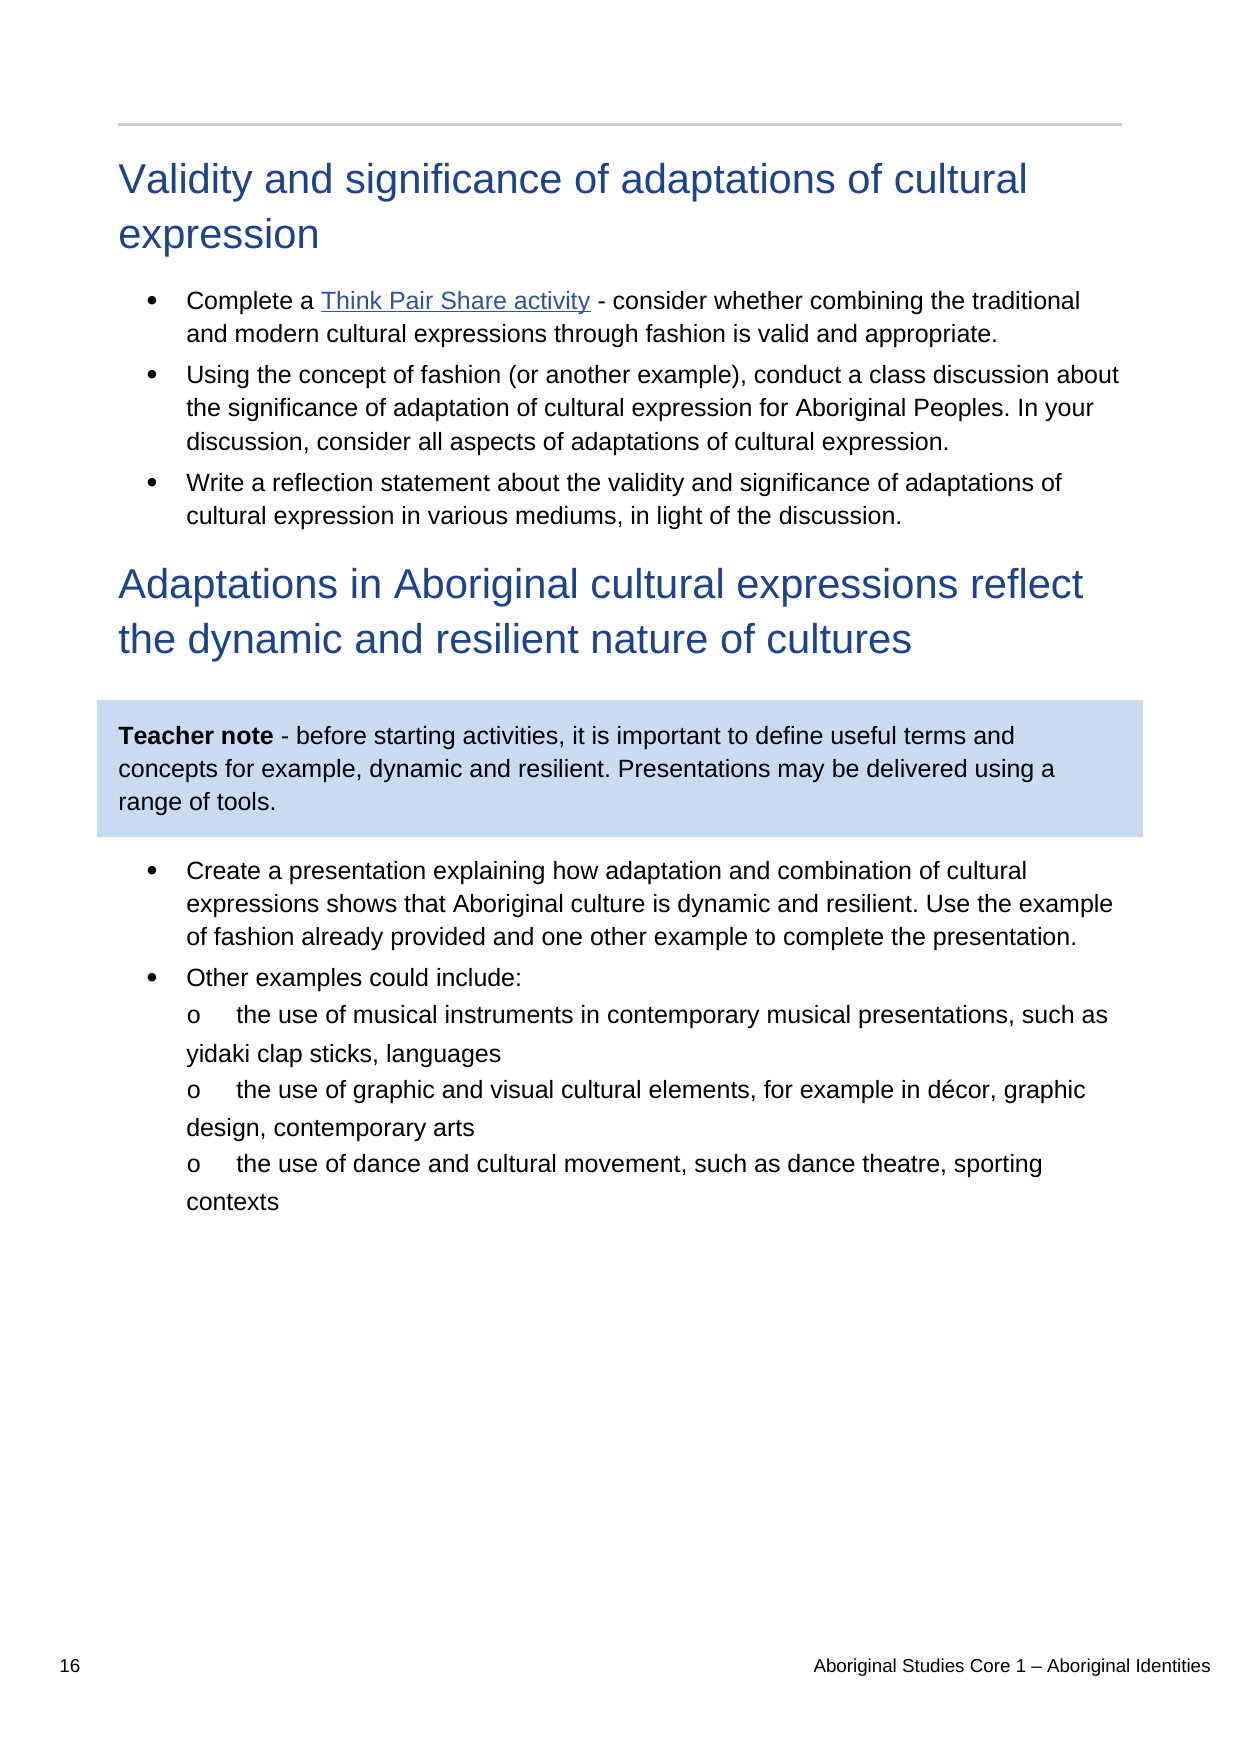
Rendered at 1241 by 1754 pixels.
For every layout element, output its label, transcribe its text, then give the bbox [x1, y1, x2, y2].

list the use of graphic and visual cultural elements, for example in décor, graphic design, contemporary arts [186, 1074, 1122, 1141]
subtitle Validity and significance of adaptations of cultural expression [118, 155, 1122, 258]
list Other examples could include: [148, 963, 1122, 992]
list Write a reflection statement about the validity and significance of adaptations of cultural expression in various mediums, in light of the discussion. [148, 468, 1122, 530]
list Complete a Think Pair Share activity - consider whether combining the traditional and modern cultural expressions through fashion is valid and appropriate. [148, 286, 1122, 348]
list Using the concept of fashion (or another example), conduct a class discussion about the significance of adaptation of cultural expression for Aboriginal Peoples. In your discussion, consider all aspects of adaptations of cultural expression. [148, 360, 1122, 455]
list the use of dance and cultural movement, such as dance theatre, sporting contexts [186, 1149, 1122, 1216]
list Create a presentation explaining how adaptation and combination of cultural expressions shows that Aboriginal culture is dynamic and resilient. Use the example of fashion already provided and one other example to complete the presentation. [148, 856, 1122, 951]
subtitle Adaptations in Aboriginal cultural expressions reflect the dynamic and resilient nature of cultures [118, 559, 1122, 662]
text Teacher note - before starting activities, it is important to define useful terms and concepts for example, dynamic and resilient. Presentations may be delivered using a range of tools. [97, 700, 1143, 837]
list the use of musical instruments in contemporary musical presentations, such as yidaki clap sticks, languages [186, 1001, 1122, 1067]
